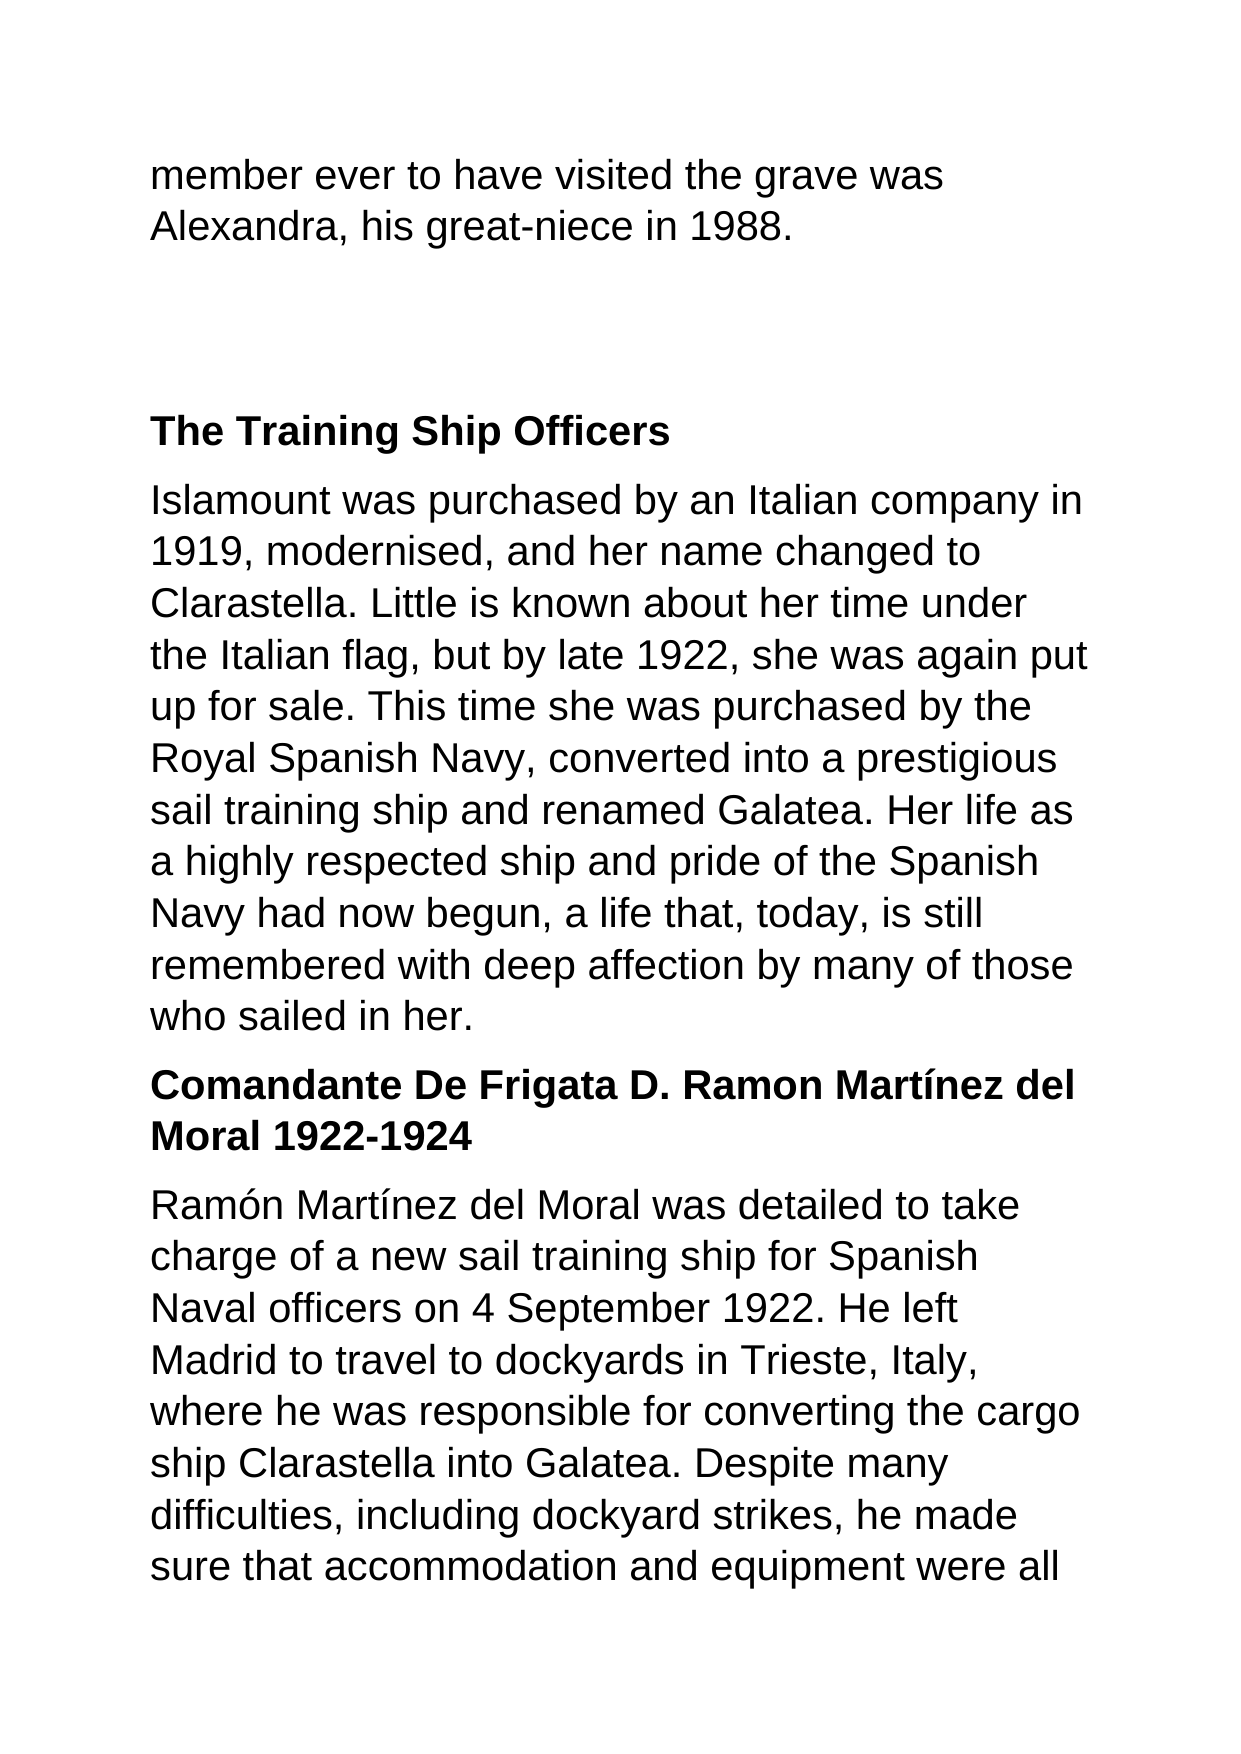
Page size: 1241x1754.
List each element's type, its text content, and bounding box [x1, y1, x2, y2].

text The Training Ship Officers [150, 407, 1090, 454]
text Islamount was purchased by an Italian company in 1919, modernised, and her name changed to Clarastella. Little is known about her time under the Italian flag, but by late 1922, she was again put up for sale. This time she was purchased by the Royal Spanish Navy, converted into a prestigious sail training ship and renamed Galatea. Her life as a highly respected ship and pride of the Spanish Navy had now begun, a life that, today, is still remembered with deep affection by many of those who sailed in her. [150, 475, 1090, 1039]
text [150, 150, 1090, 249]
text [150, 1180, 1090, 1589]
text Comandante De Frigata D. Ramon Martínez del Moral 1922-1924 [150, 1060, 1090, 1159]
